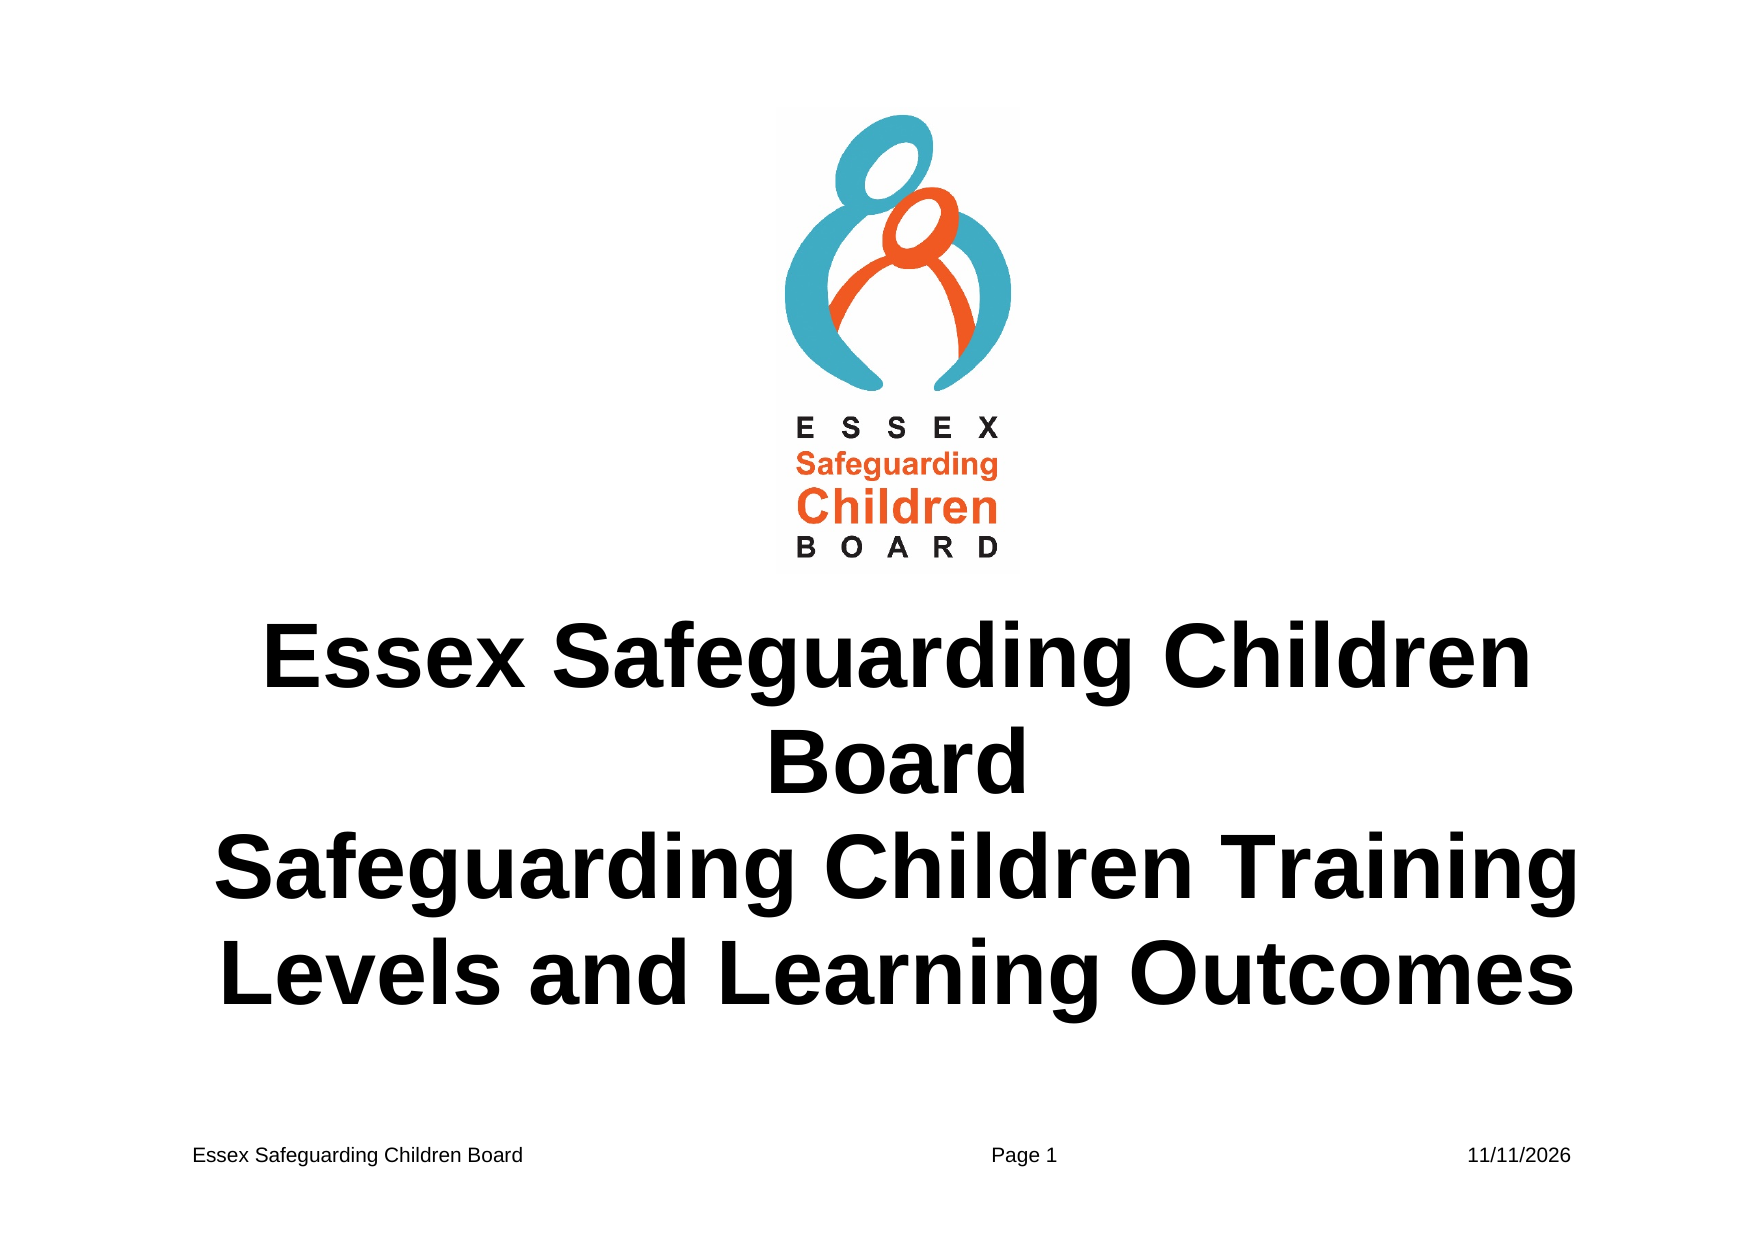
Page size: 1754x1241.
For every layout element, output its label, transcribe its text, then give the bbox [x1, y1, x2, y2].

title Essex Safeguarding Children Board [192, 602, 1604, 813]
picture [776, 107, 1021, 574]
title Safeguarding Children Training Levels and Learning Outcomes [192, 813, 1604, 1023]
